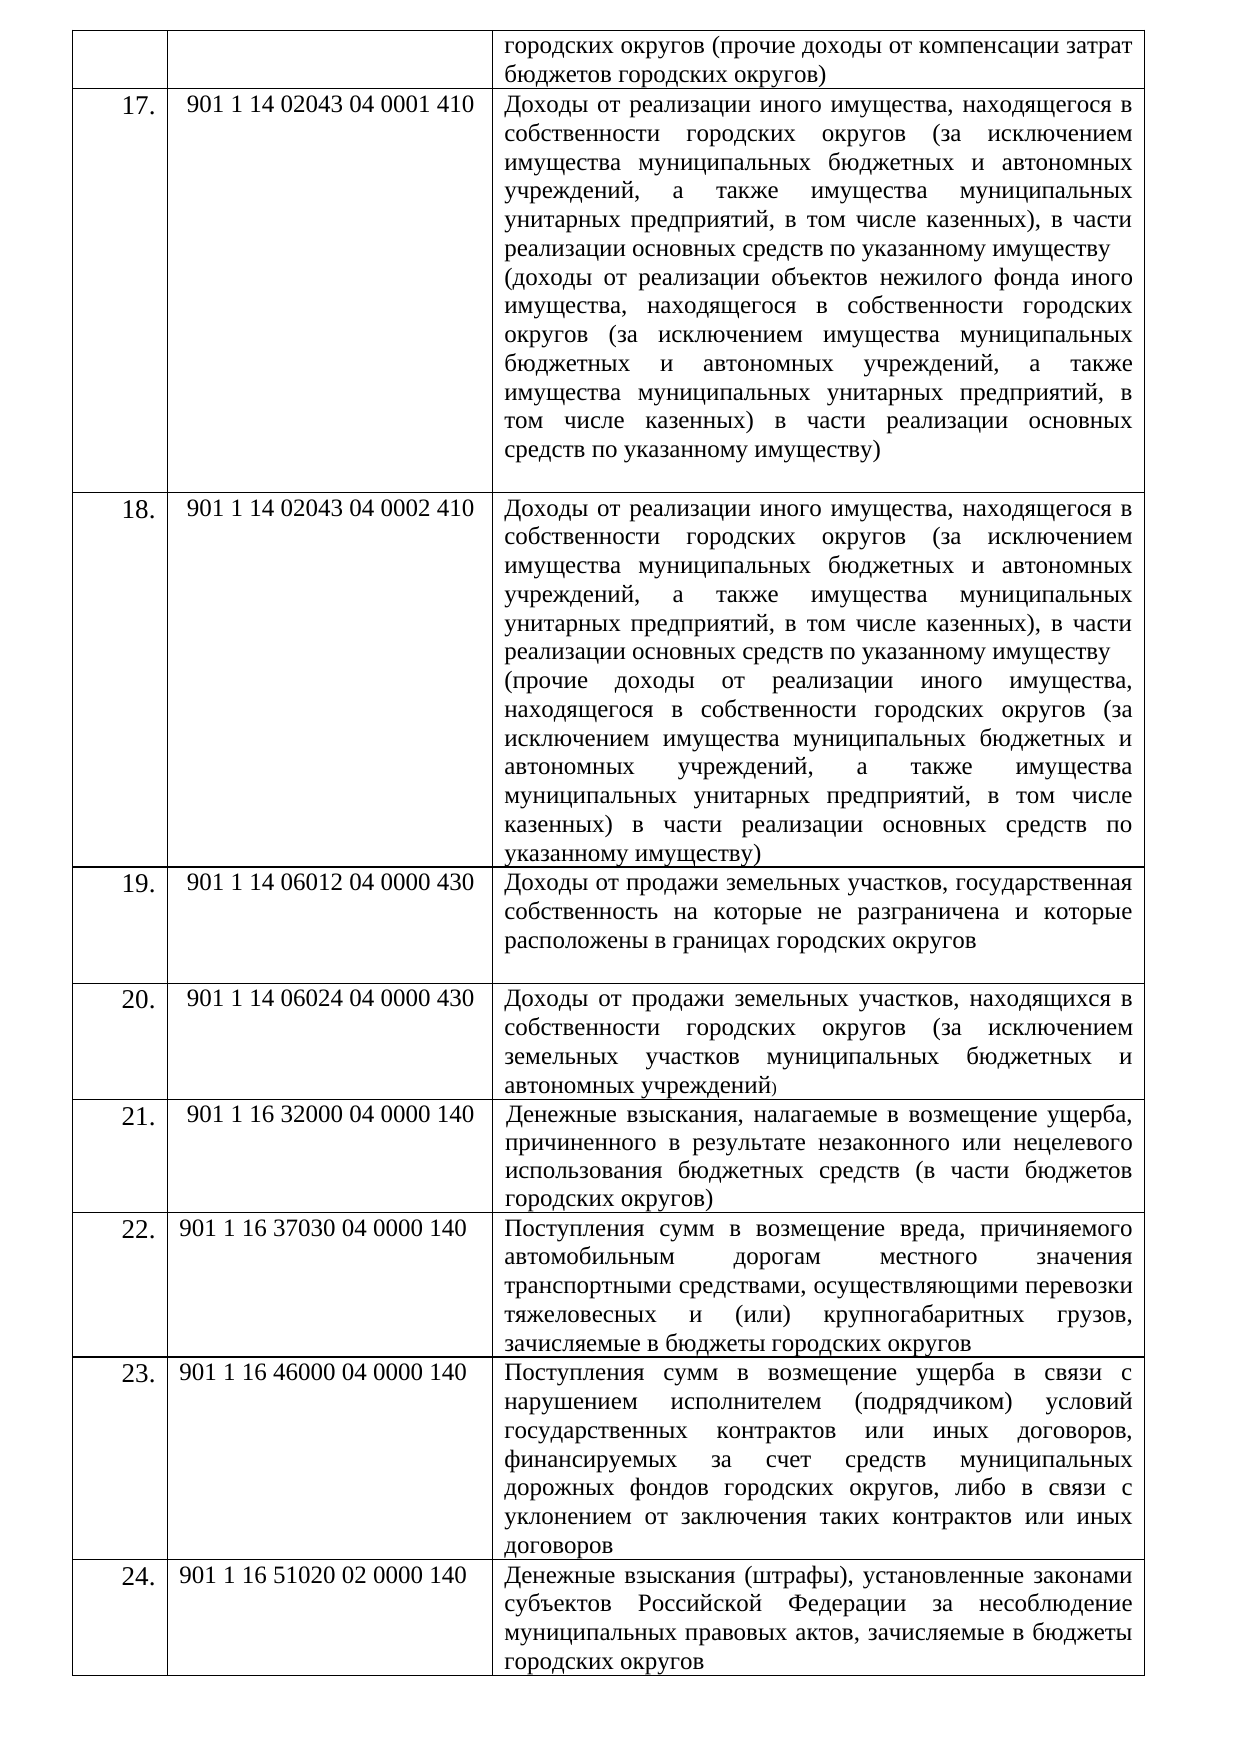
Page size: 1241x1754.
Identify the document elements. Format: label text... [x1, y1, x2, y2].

table_cell [73, 1213, 167, 1356]
table_cell Денежные взыскания (штрафы), установленные законами субъектов Российской Федерации за несоблюдение муниципальных правовых актов, зачисляемые в бюджеты городских округов [493, 1560, 1144, 1675]
table_cell 901 1 14 06012 04 0000 430 [168, 868, 492, 982]
table_cell Поступления сумм в возмещение вреда, причиняемого автомобильным дорогам местного значения транспортными средствами, осуществляющими перевозки тяжеловесных и (или) крупногабаритных грузов, зачисляемые в бюджеты городских округов [493, 1213, 1144, 1356]
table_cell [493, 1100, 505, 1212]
table_cell [73, 493, 167, 866]
table_cell Доходы от реализации иного имущества, находящегося в собственности городских округов (за исключением имущества муниципальных бюджетных и автономных учреждений, а также имущества муниципальных унитарных предприятий, в том числе казенных), в части реализации основных средств по указанному имуществу (доходы от реализации объектов нежилого фонда иного имущества, находящегося в собственности городских округов (за исключением имущества муниципальных бюджетных и автономных учреждений, а также имущества муниципальных унитарных предприятий, в том числе казенных) в части реализации основных средств по указанному имуществу) [493, 89, 1144, 492]
table_cell [73, 89, 167, 492]
table_cell [73, 31, 167, 88]
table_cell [168, 31, 492, 88]
table_cell Поступления сумм в возмещение ущерба в связи с нарушением исполнителем (подрядчиком) условий государственных контрактов или иных договоров, финансируемых за счет средств муниципальных дорожных фондов городских округов, либо в связи с уклонением от заключения таких контрактов или иных договоров [493, 1358, 1144, 1559]
table_cell 901 1 16 32000 04 0000 140 [168, 1100, 492, 1212]
table_cell 901 1 14 02043 04 0002 410 [168, 493, 492, 866]
table_cell [73, 984, 167, 1098]
table_cell [73, 1358, 167, 1559]
table_cell [73, 868, 167, 982]
table_cell 901 1 16 51020 02 0000 140 [168, 1560, 492, 1675]
table_cell Доходы от продажи земельных участков, находящихся в собственности городских округов (за исключением земельных участков муниципальных бюджетных и автономных учреждений) [493, 984, 1144, 1098]
table_cell 901 1 14 02043 04 0001 410 [168, 89, 492, 492]
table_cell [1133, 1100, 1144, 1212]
table_cell Доходы от продажи земельных участков, государственная собственность на которые не разграничена и которые расположены в границах городских округов [493, 868, 1144, 982]
table_cell [73, 1560, 167, 1675]
table_cell [73, 1100, 167, 1212]
table_cell 901 1 14 06024 04 0000 430 [168, 984, 492, 1098]
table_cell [493, 31, 1144, 88]
table_cell 901 1 16 37030 04 0000 140 [168, 1213, 492, 1356]
table_cell Доходы от реализации иного имущества, находящегося в собственности городских округов (за исключением имущества муниципальных бюджетных и автономных учреждений, а также имущества муниципальных унитарных предприятий, в том числе казенных), в части реализации основных средств по указанному имуществу (прочие доходы от реализации иного имущества, находящегося в собственности городских округов (за исключением имущества муниципальных бюджетных и автономных учреждений, а также имущества муниципальных унитарных предприятий, в том числе казенных) в части реализации основных средств по указанному имуществу) [493, 493, 1144, 866]
table_cell 901 1 16 46000 04 0000 140 [168, 1358, 492, 1559]
